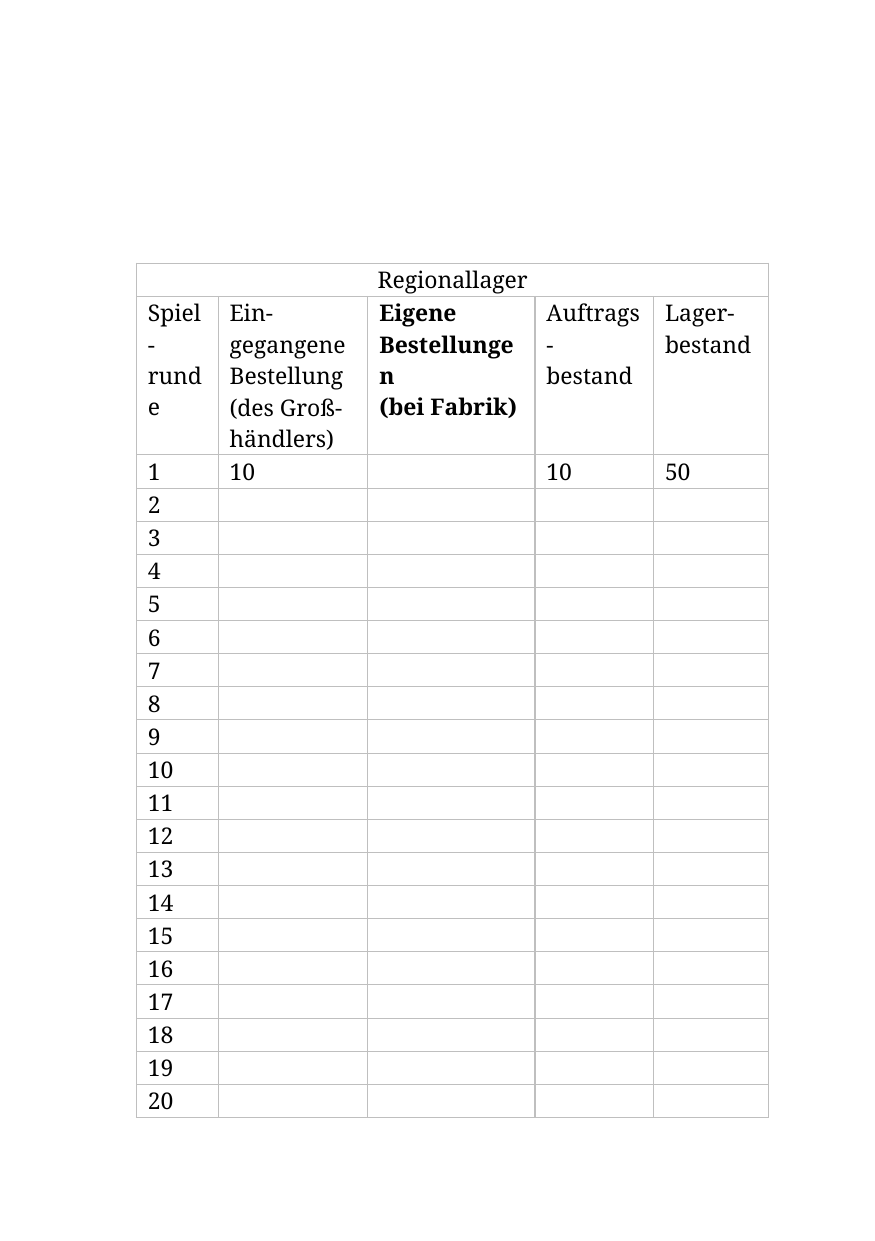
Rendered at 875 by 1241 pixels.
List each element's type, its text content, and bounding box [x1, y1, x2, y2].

table_cell [368, 952, 534, 984]
table_cell [654, 787, 768, 819]
table_cell [368, 588, 534, 620]
table_cell [536, 820, 653, 852]
table_header Regionallager [137, 264, 768, 296]
table_cell 11 [137, 787, 218, 819]
table_cell [536, 919, 653, 951]
table_cell [536, 555, 653, 587]
table_cell [654, 489, 768, 521]
table_cell [219, 555, 367, 587]
table_cell [536, 687, 653, 719]
table_cell 13 [137, 853, 218, 885]
table_cell [219, 1085, 367, 1117]
table_cell [368, 1019, 534, 1051]
table_cell 6 [137, 621, 218, 653]
table_cell [536, 985, 653, 1017]
table_cell 20 [137, 1085, 218, 1117]
table_cell 16 [137, 952, 218, 984]
table_cell [536, 720, 653, 752]
table_cell [536, 1019, 653, 1051]
table_cell [654, 621, 768, 653]
table_cell [368, 1052, 534, 1084]
table_cell [654, 754, 768, 786]
table_cell [219, 654, 367, 686]
table_cell [654, 588, 768, 620]
table_cell Ein- gegangene Bestellung (des Groß-händlers) [219, 297, 367, 454]
table_cell 9 [137, 720, 218, 752]
table_cell [219, 522, 367, 554]
table_cell 50 [654, 455, 768, 487]
table_cell [536, 1052, 653, 1084]
table_cell [654, 522, 768, 554]
table_cell [368, 489, 534, 521]
table_cell [654, 654, 768, 686]
table_cell [654, 886, 768, 918]
table_cell [219, 720, 367, 752]
table_cell [654, 687, 768, 719]
table_cell [368, 853, 534, 885]
table_cell 14 [137, 886, 218, 918]
table_cell [368, 886, 534, 918]
table_cell [219, 820, 367, 852]
table_cell [219, 1052, 367, 1084]
table_cell [219, 754, 367, 786]
table_cell [536, 886, 653, 918]
table_cell [368, 1085, 534, 1117]
table_cell [368, 621, 534, 653]
table_cell [536, 654, 653, 686]
table_cell [368, 687, 534, 719]
table_cell [654, 919, 768, 951]
table_cell [219, 952, 367, 984]
table_cell 15 [137, 919, 218, 951]
table_cell [536, 522, 653, 554]
table_cell 18 [137, 1019, 218, 1051]
table_cell 19 [137, 1052, 218, 1084]
table_cell [536, 621, 653, 653]
table_cell 17 [137, 985, 218, 1017]
table_cell [654, 1052, 768, 1084]
table_cell [654, 1085, 768, 1117]
table_cell 3 [137, 522, 218, 554]
table_cell [654, 952, 768, 984]
table_cell [654, 820, 768, 852]
table_cell [536, 952, 653, 984]
table_cell 7 [137, 654, 218, 686]
table_cell 10 [536, 455, 653, 487]
table_cell 2 [137, 489, 218, 521]
table_cell [368, 820, 534, 852]
table_cell [536, 489, 653, 521]
table_cell [368, 720, 534, 752]
table_cell Lager- bestand [654, 297, 768, 454]
table_cell 1 [137, 455, 218, 487]
table_cell [536, 1085, 653, 1117]
table_cell [368, 522, 534, 554]
table_cell [368, 919, 534, 951]
table_cell 8 [137, 687, 218, 719]
table_cell 10 [137, 754, 218, 786]
table_cell [368, 654, 534, 686]
table_cell Auftrags- bestand [536, 297, 653, 454]
table_cell [654, 985, 768, 1017]
table_cell [219, 787, 367, 819]
table_cell [219, 1019, 367, 1051]
table_cell [654, 853, 768, 885]
table_cell [368, 787, 534, 819]
table_cell [219, 853, 367, 885]
table_cell [368, 985, 534, 1017]
table_cell [219, 489, 367, 521]
table_cell [368, 754, 534, 786]
table_cell [536, 588, 653, 620]
table_cell [368, 455, 534, 487]
table_cell 10 [219, 455, 367, 487]
table_cell [654, 720, 768, 752]
table_cell [219, 687, 367, 719]
table_cell [219, 588, 367, 620]
table_cell [368, 555, 534, 587]
table_cell [219, 985, 367, 1017]
table_cell [536, 754, 653, 786]
table_cell [219, 886, 367, 918]
table_cell [219, 621, 367, 653]
table_cell 5 [137, 588, 218, 620]
table_cell 4 [137, 555, 218, 587]
table_cell [654, 1019, 768, 1051]
table_cell 12 [137, 820, 218, 852]
table_cell Eigene Bestellungen (bei Fabrik) [368, 297, 534, 454]
table_cell [219, 919, 367, 951]
table_cell [536, 787, 653, 819]
table_cell [536, 853, 653, 885]
table_cell [654, 555, 768, 587]
table_cell Spiel- runde [137, 297, 218, 454]
